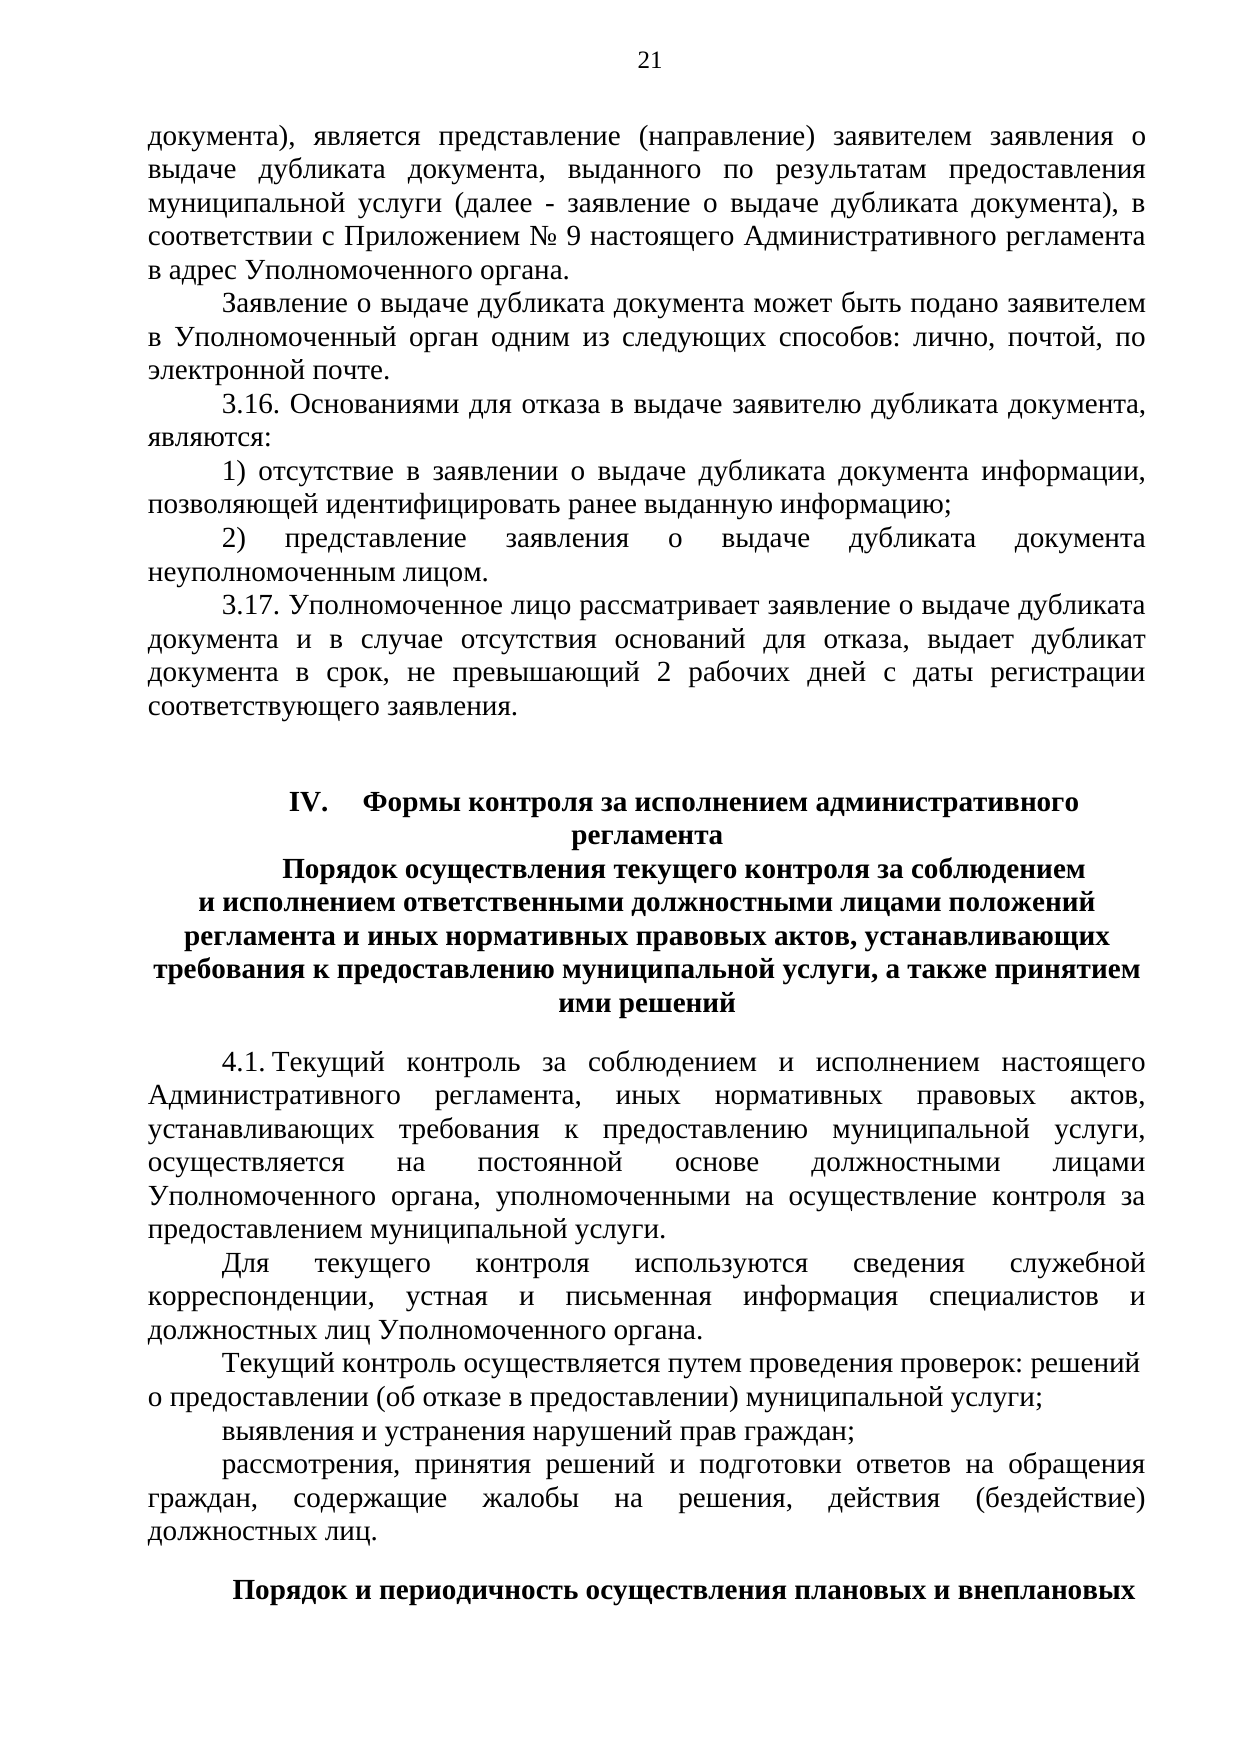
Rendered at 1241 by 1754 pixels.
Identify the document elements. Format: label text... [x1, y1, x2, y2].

text 3.17. Уполномоченное лицо рассматривает заявление о выдаче дубликата документа и в случае отсутствия оснований для отказа, выдает дубликат документа в срок, не превышающий 2 рабочих дней с даты регистрации соответствующего заявления. [148, 588, 1147, 722]
text 2) представление заявления о выдаче дубликата документа неуполномоченным лицом. [148, 521, 1147, 588]
text 1) отсутствие в заявлении о выдаче дубликата документа информации, позволяющей идентифицировать ранее выданную информацию; [148, 453, 1147, 521]
text 3.16. Основаниями для отказа в выдаче заявителю дубликата документа, являются: [148, 386, 1147, 453]
text Для текущего контроля используются сведения служебной корреспонденции, устная и письменная информация специалистов и должностных лиц Уполномоченного органа. [148, 1245, 1146, 1346]
list Текущий контроль за соблюдением и исполнением настоящего Административного регламента, иных нормативных правовых актов, устанавливающих требования к предоставлению муниципальной услуги, осуществляется на постоянной основе должностными лицами Уполномоченного органа, уполномоченными на осуществление контроля за предоставлением муниципальной услуги. [148, 1044, 1146, 1245]
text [148, 118, 1147, 286]
list Формы контроля за исполнением административного регламента [148, 784, 1146, 851]
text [148, 1572, 1146, 1606]
text Порядок осуществления текущего контроля за соблюдением и исполнением ответственными должностными лицами положений регламента и иных нормативных правовых актов, устанавливающих требования к предоставлению муниципальной услуги, а также принятием ими решений [148, 851, 1146, 1019]
text Текущий контроль осуществляется путем проведения проверок: решений о предоставлении (об отказе в предоставлении) муниципальной услуги; [148, 1346, 1146, 1413]
text Заявление о выдаче дубликата документа может быть подано заявителем в Уполномоченный орган одним из следующих способов: лично, почтой, по электронной почте. [148, 286, 1147, 386]
text выявления и устранения нарушений прав граждан; [148, 1413, 1146, 1446]
text рассмотрения, принятия решений и подготовки ответов на обращения граждан, содержащие жалобы на решения, действия (бездействие) должностных лиц. [148, 1446, 1146, 1547]
